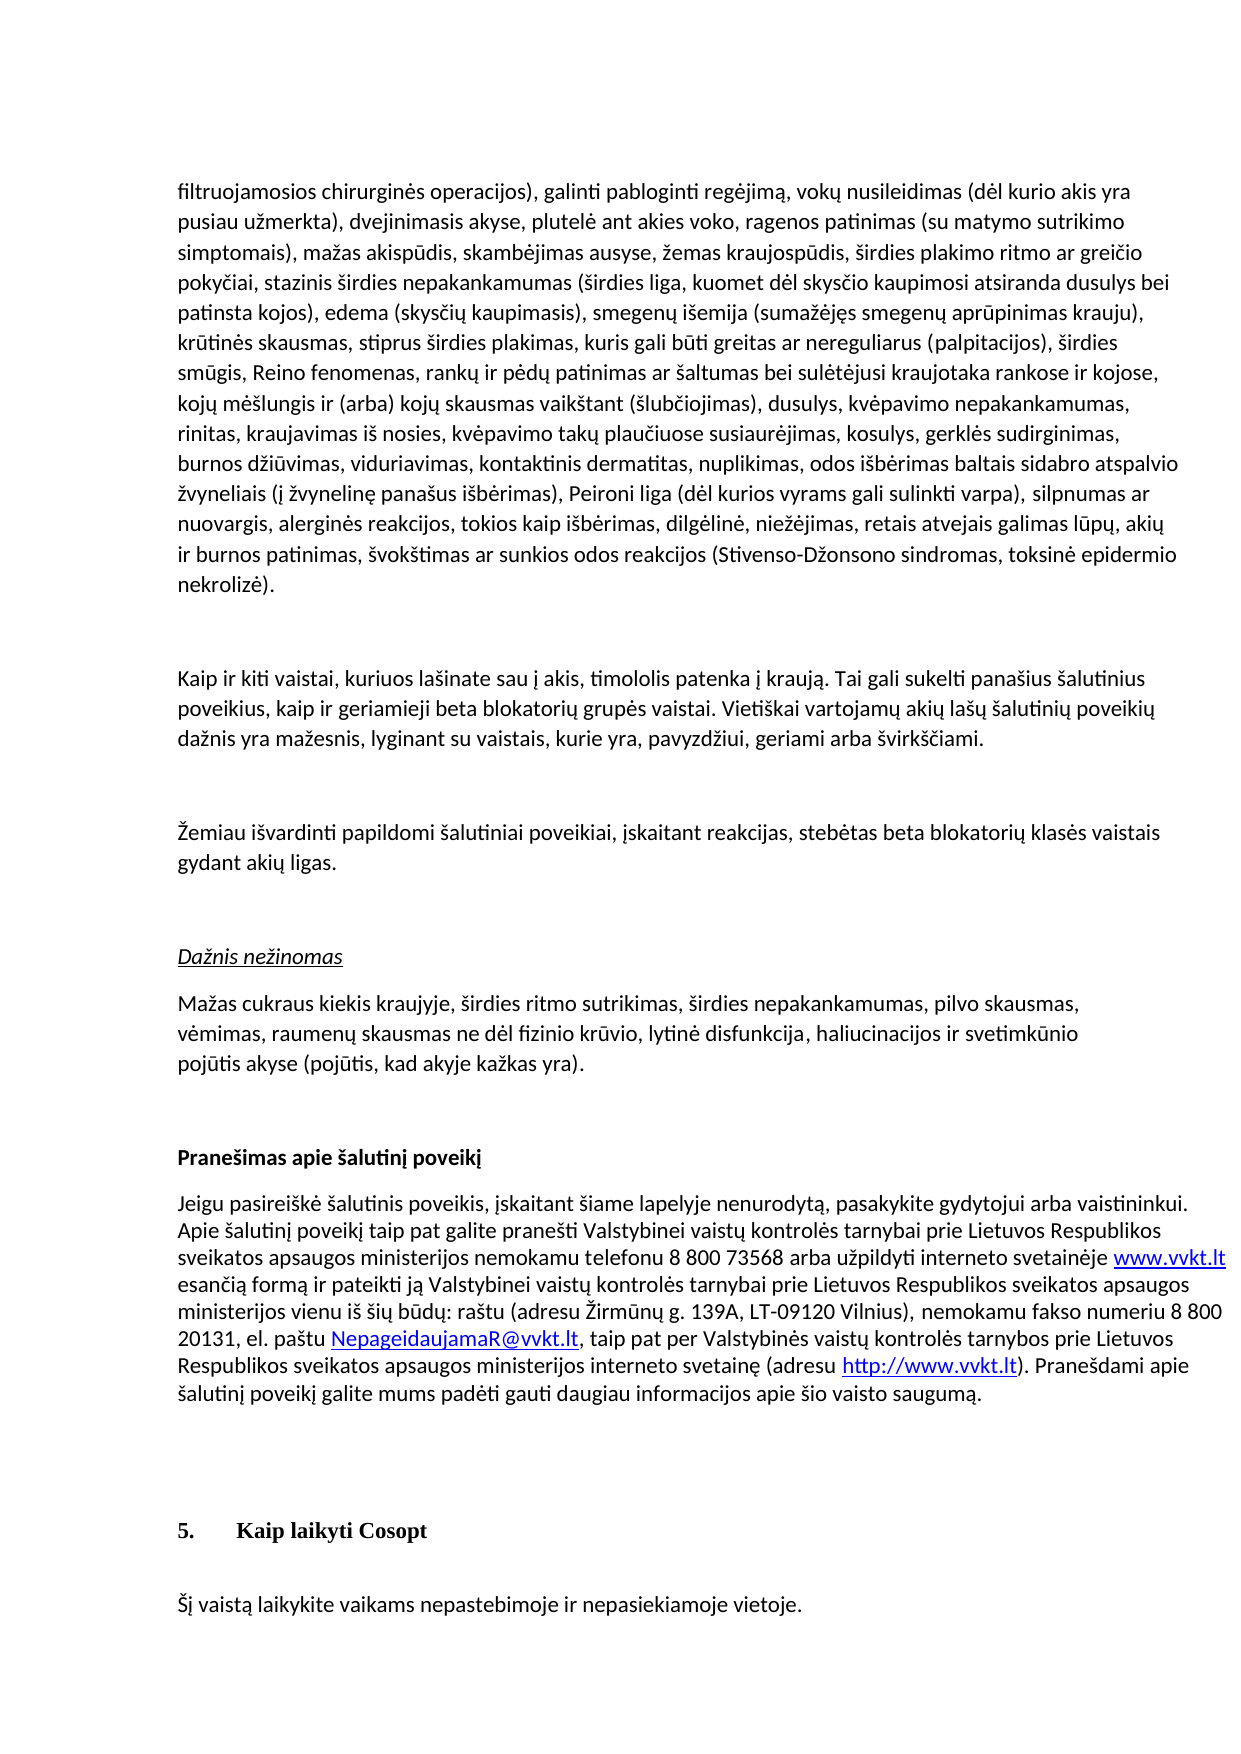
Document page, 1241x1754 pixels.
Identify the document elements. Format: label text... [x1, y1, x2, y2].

text Šį vaistą laikykite vaikams nepastebimoje ir nepasiekiamoje vietoje. [177, 1590, 1181, 1618]
text Pranešimas apie šalutinį poveikį [177, 1143, 1181, 1171]
text Dažnis nežinomas [177, 942, 1181, 970]
text Mažas cukraus kiekis kraujyje, širdies ritmo sutrikimas, širdies nepakankamumas, pilvo skausmas, vėmimas, raumenų skausmas ne dėl fizinio krūvio, lytinė disfunkcija, haliucinacijos ir svetimkūnio pojūtis akyse (pojūtis, kad akyje kažkas yra). [177, 989, 1106, 1077]
text Žemiau išvardinti papildomi šalutiniai poveikiai, įskaitant reakcijas, stebėtas beta blokatorių klasės vaistais gydant akių ligas. [177, 818, 1181, 876]
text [177, 177, 1181, 598]
text Jeigu pasireiškė šalutinis poveikis, įskaitant šiame lapelyje nenurodytą, pasakykite gydytojui arba vaistininkui. Apie šalutinį poveikį taip pat galite pranešti Valstybinei vaistų kontrolės tarnybai prie Lietuvos Respublikos sveikatos apsaugos ministerijos nemokamu telefonu 8 800 73568 arba užpildyti interneto svetainėje www.vvkt.lt esančią formą ir pateikti ją Valstybinei vaistų kontrolės tarnybai prie Lietuvos Respublikos sveikatos apsaugos ministerijos vienu iš šių būdų: raštu (adresu Žirmūnų g. 139A, LT-09120 Vilnius), nemokamu fakso numeriu 8 800 20131, el. paštu NepageidaujamaR@vvkt.lt, taip pat per Valstybinės vaistų kontrolės tarnybos prie Lietuvos Respublikos sveikatos apsaugos ministerijos interneto svetainę (adresu http://www.vvkt.lt). Pranešdami apie šalutinį poveikį galite mums padėti gauti daugiau informacijos apie šio vaisto saugumą. [177, 1190, 1228, 1406]
text 5. Kaip laikyti Cosopt [177, 1517, 1181, 1543]
text Kaip ir kiti vaistai, kuriuos lašinate sau į akis, timololis patenka į kraują. Tai gali sukelti panašius šalutinius poveikius, kaip ir geriamieji beta blokatorių grupės vaistai. Vietiškai vartojamų akių lašų šalutinių poveikių dažnis yra mažesnis, lyginant su vaistais, kurie yra, pavyzdžiui, geriami arba švirkščiami. [177, 664, 1181, 752]
